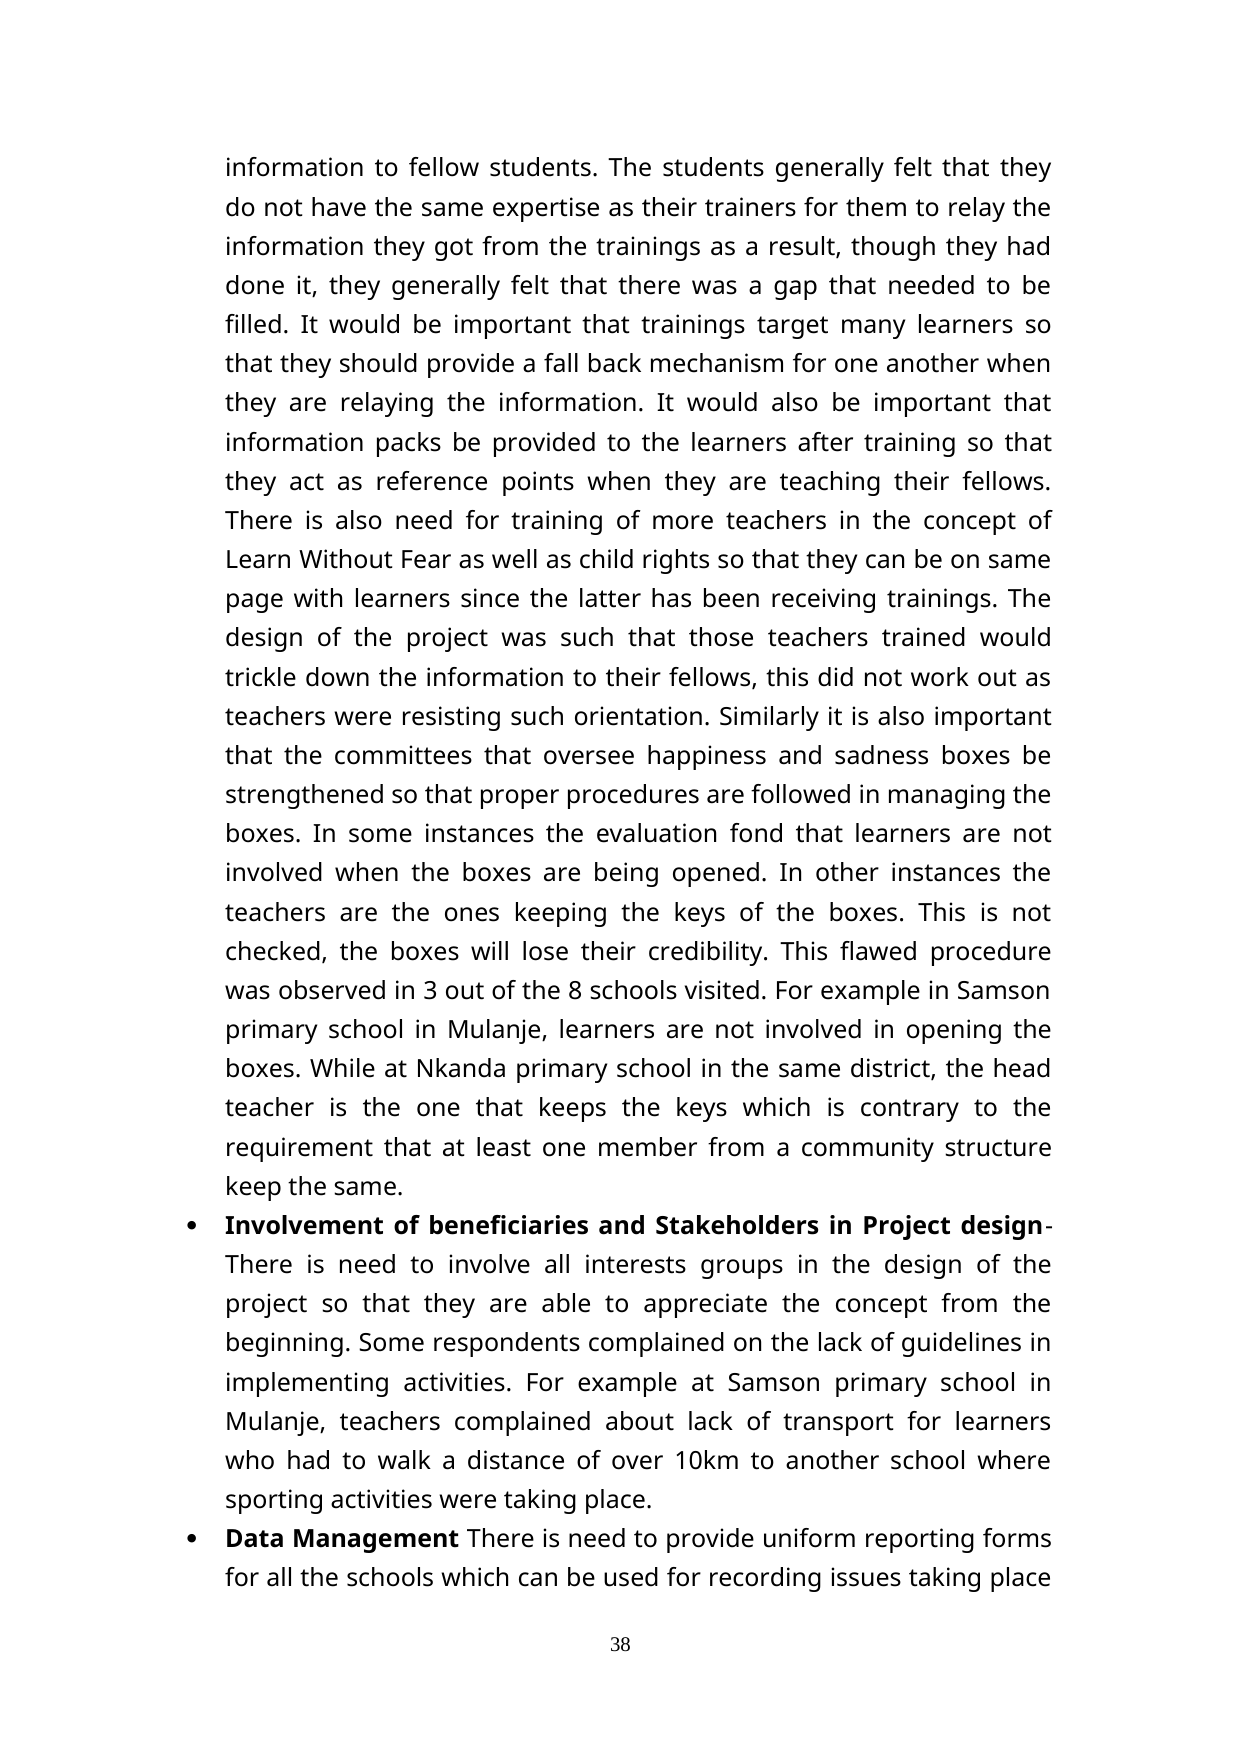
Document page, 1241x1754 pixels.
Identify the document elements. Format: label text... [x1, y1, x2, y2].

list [187, 1521, 1053, 1594]
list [187, 150, 1053, 1202]
list Involvement of beneficiaries and Stakeholders in Project design-There is need to involve all interests groups in the design of the project so that they are able to appreciate the concept from the beginning. Some respondents complained on the lack of guidelines in implementing activities. For example at Samson primary school in Mulanje, teachers complained about lack of transport for learners who had to walk a distance of over 10km to another school where sporting activities were taking place. [187, 1207, 1053, 1516]
